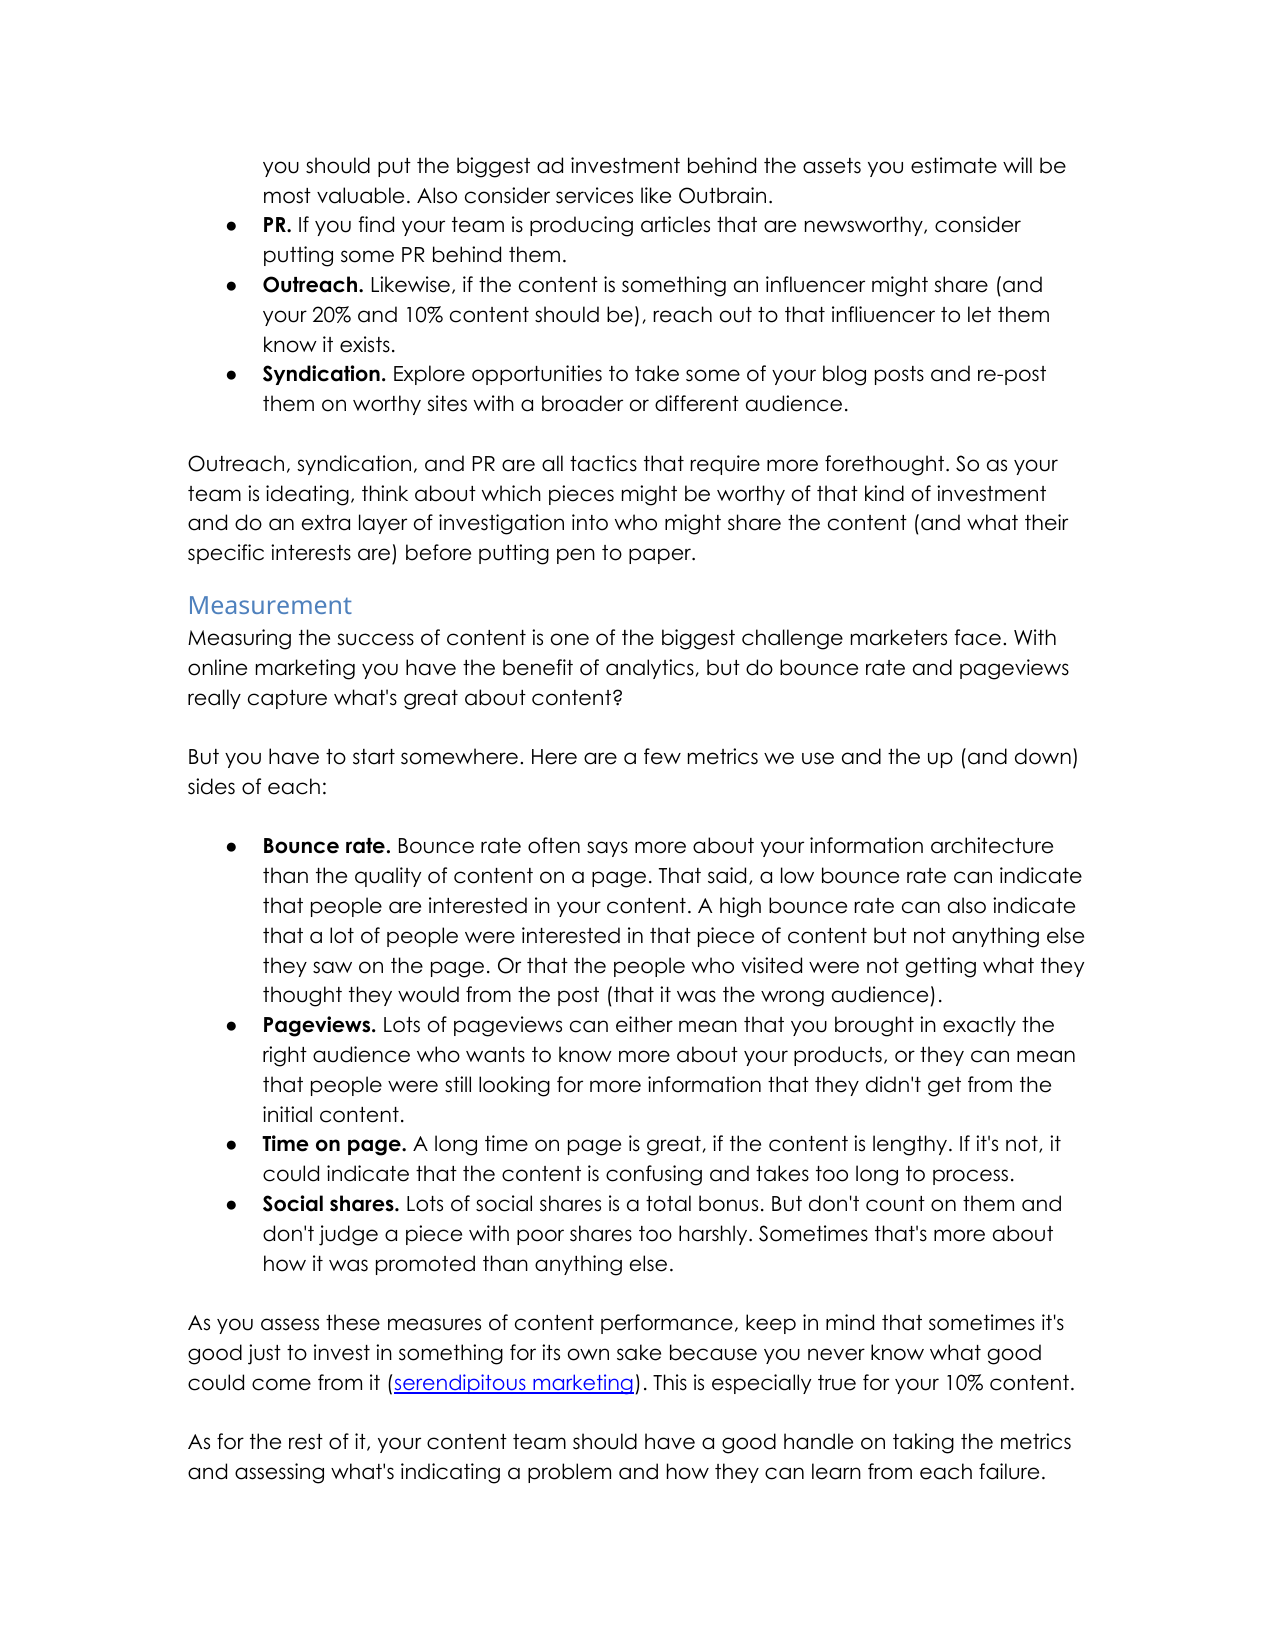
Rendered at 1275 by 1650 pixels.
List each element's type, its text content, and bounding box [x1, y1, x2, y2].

list Syndication. Explore opportunities to take some of your blog posts and re-post them on worthy sites with a broader or different audience. [225, 358, 1087, 418]
text Outreach, syndication, and PR are all tactics that require more forethought. So as your team is ideating, think about which pieces might be worthy of that kind of investment and do an extra layer of investigation into who might share the content (and what their specific interests are) before putting pen to paper. [187, 448, 1087, 567]
text As for the rest of it, your content team should have a good handle on taking the metrics and assessing what's indicating a problem and how they can learn from each failure. [187, 1426, 1087, 1486]
list Pageviews. Lots of pageviews can either mean that you brought in exactly the right audience who wants to know more about your products, or they can mean that people were still looking for more information that they didn't get from the initial content. [225, 1009, 1087, 1128]
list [225, 150, 1087, 209]
list Outreach. Likewise, if the content is something an influencer might share (and your 20% and 10% content should be), reach out to that infliuencer to let them know it exists. [225, 269, 1087, 358]
text Measuring the success of content is one of the biggest challenge marketers face. With online marketing you have the benefit of analytics, but do bounce rate and pageviews really capture what's great about content? [187, 622, 1087, 711]
text But you have to start somewhere. Here are a few metrics we use and the up (and down) sides of each: [187, 741, 1087, 801]
list Social shares. Lots of social shares is a total bonus. But don't count on them and don't judge a piece with poor shares too harshly. Sometimes that's more about how it was promoted than anything else. [225, 1188, 1087, 1277]
list PR. If you find your team is producing articles that are newsworthy, consider putting some PR behind them. [225, 209, 1087, 269]
list Time on page. A long time on page is great, if the content is lengthy. If it's not, it could indicate that the content is confusing and takes too long to process. [225, 1128, 1087, 1188]
list Bounce rate. Bounce rate often says more about your information architecture than the quality of content on a page. That said, a low bounce rate can indicate that people are interested in your content. A high bounce rate can also indicate that a lot of people were interested in that piece of content but not anything else they saw on the page. Or that the people who visited were not getting what they thought they would from the post (that it was the wrong audience). [225, 831, 1087, 1009]
text As you assess these measures of content performance, keep in mind that sometimes it's good just to invest in something for its own sake because you never know what good could come from it (serendipitous marketing). This is especially true for your 10% content. [187, 1307, 1087, 1397]
subtitle Measurement [187, 588, 1087, 622]
